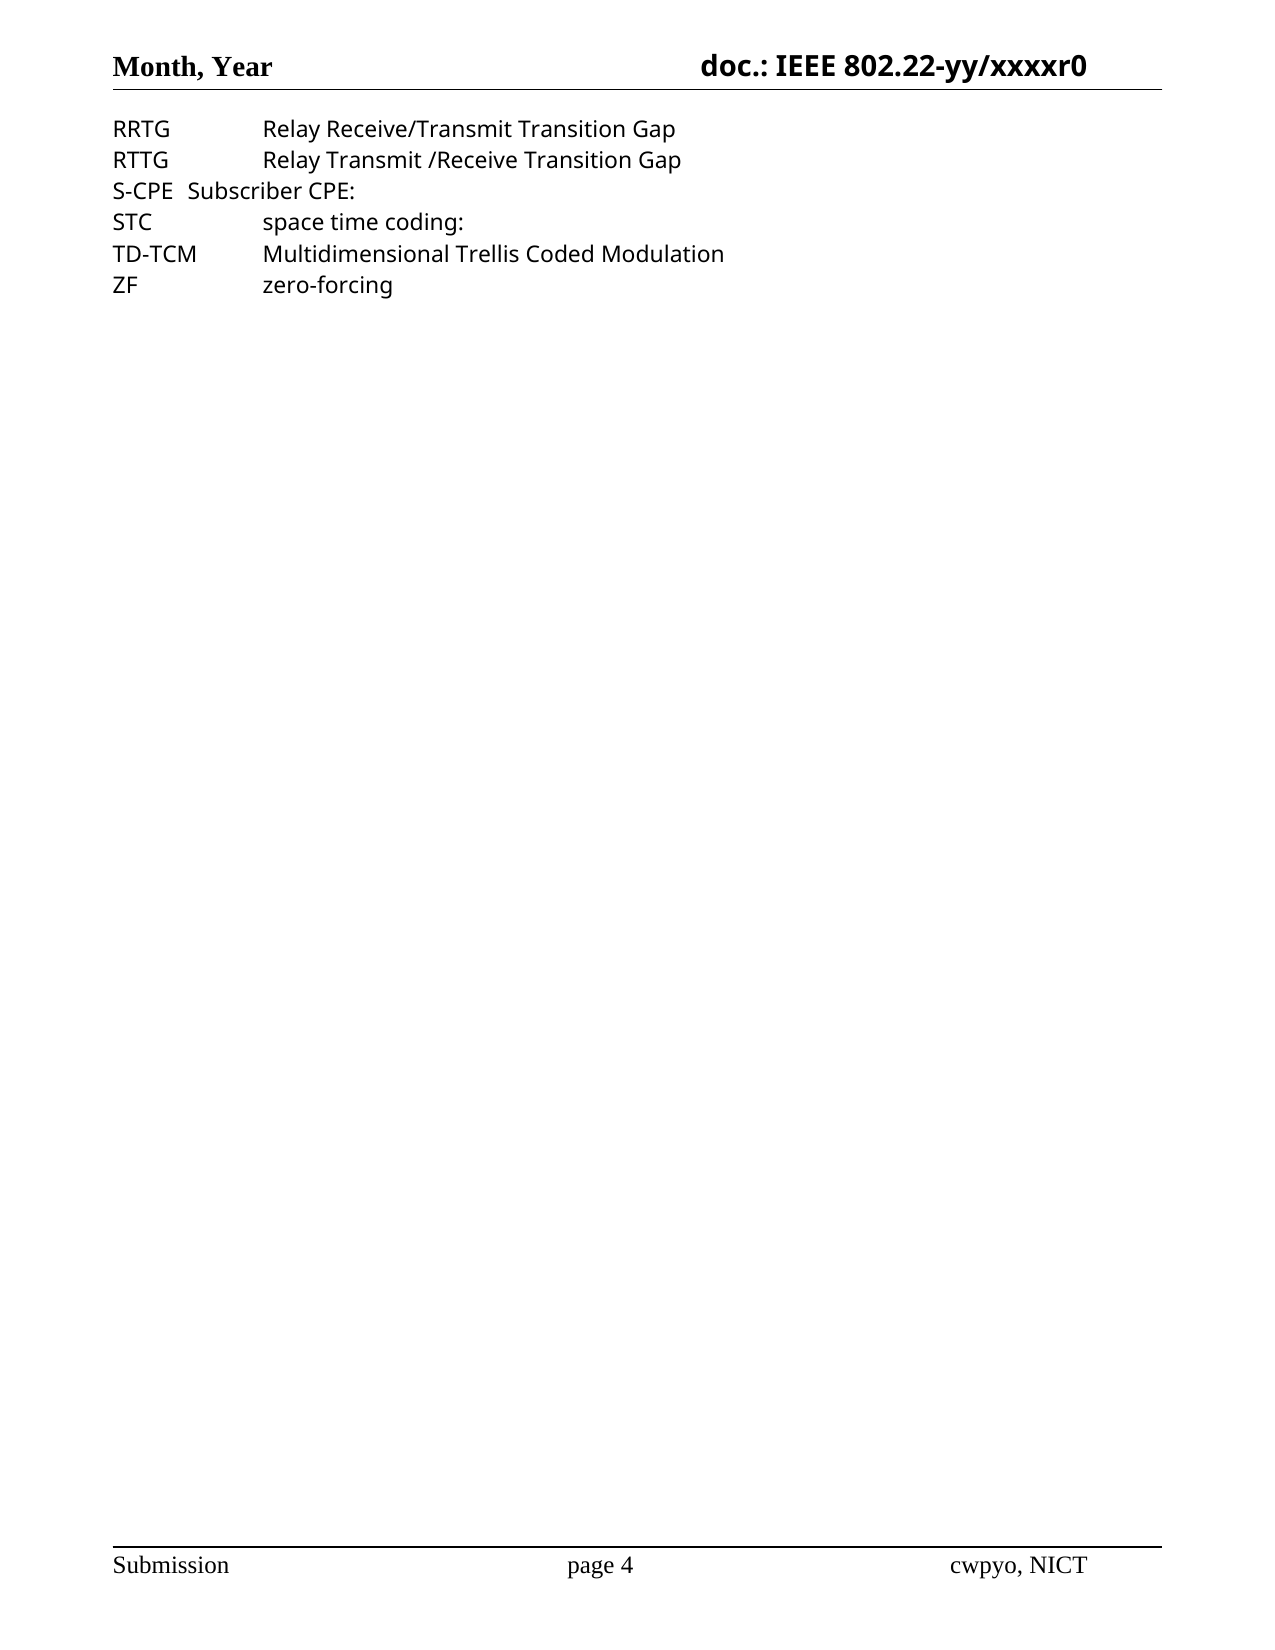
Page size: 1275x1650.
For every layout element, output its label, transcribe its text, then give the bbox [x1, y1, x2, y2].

text RRTG Relay Receive/Transmit Transition Gap [112, 112, 1163, 144]
text RTTG Relay Transmit /Receive Transition Gap [112, 144, 1163, 175]
text ZF zero-forcing [112, 269, 1163, 300]
text STC space time coding: [112, 206, 1163, 237]
text TD-TCM Multidimensional Trellis Coded Modulation [112, 237, 1163, 269]
text S-CPE Subscriber CPE: [112, 175, 1163, 206]
